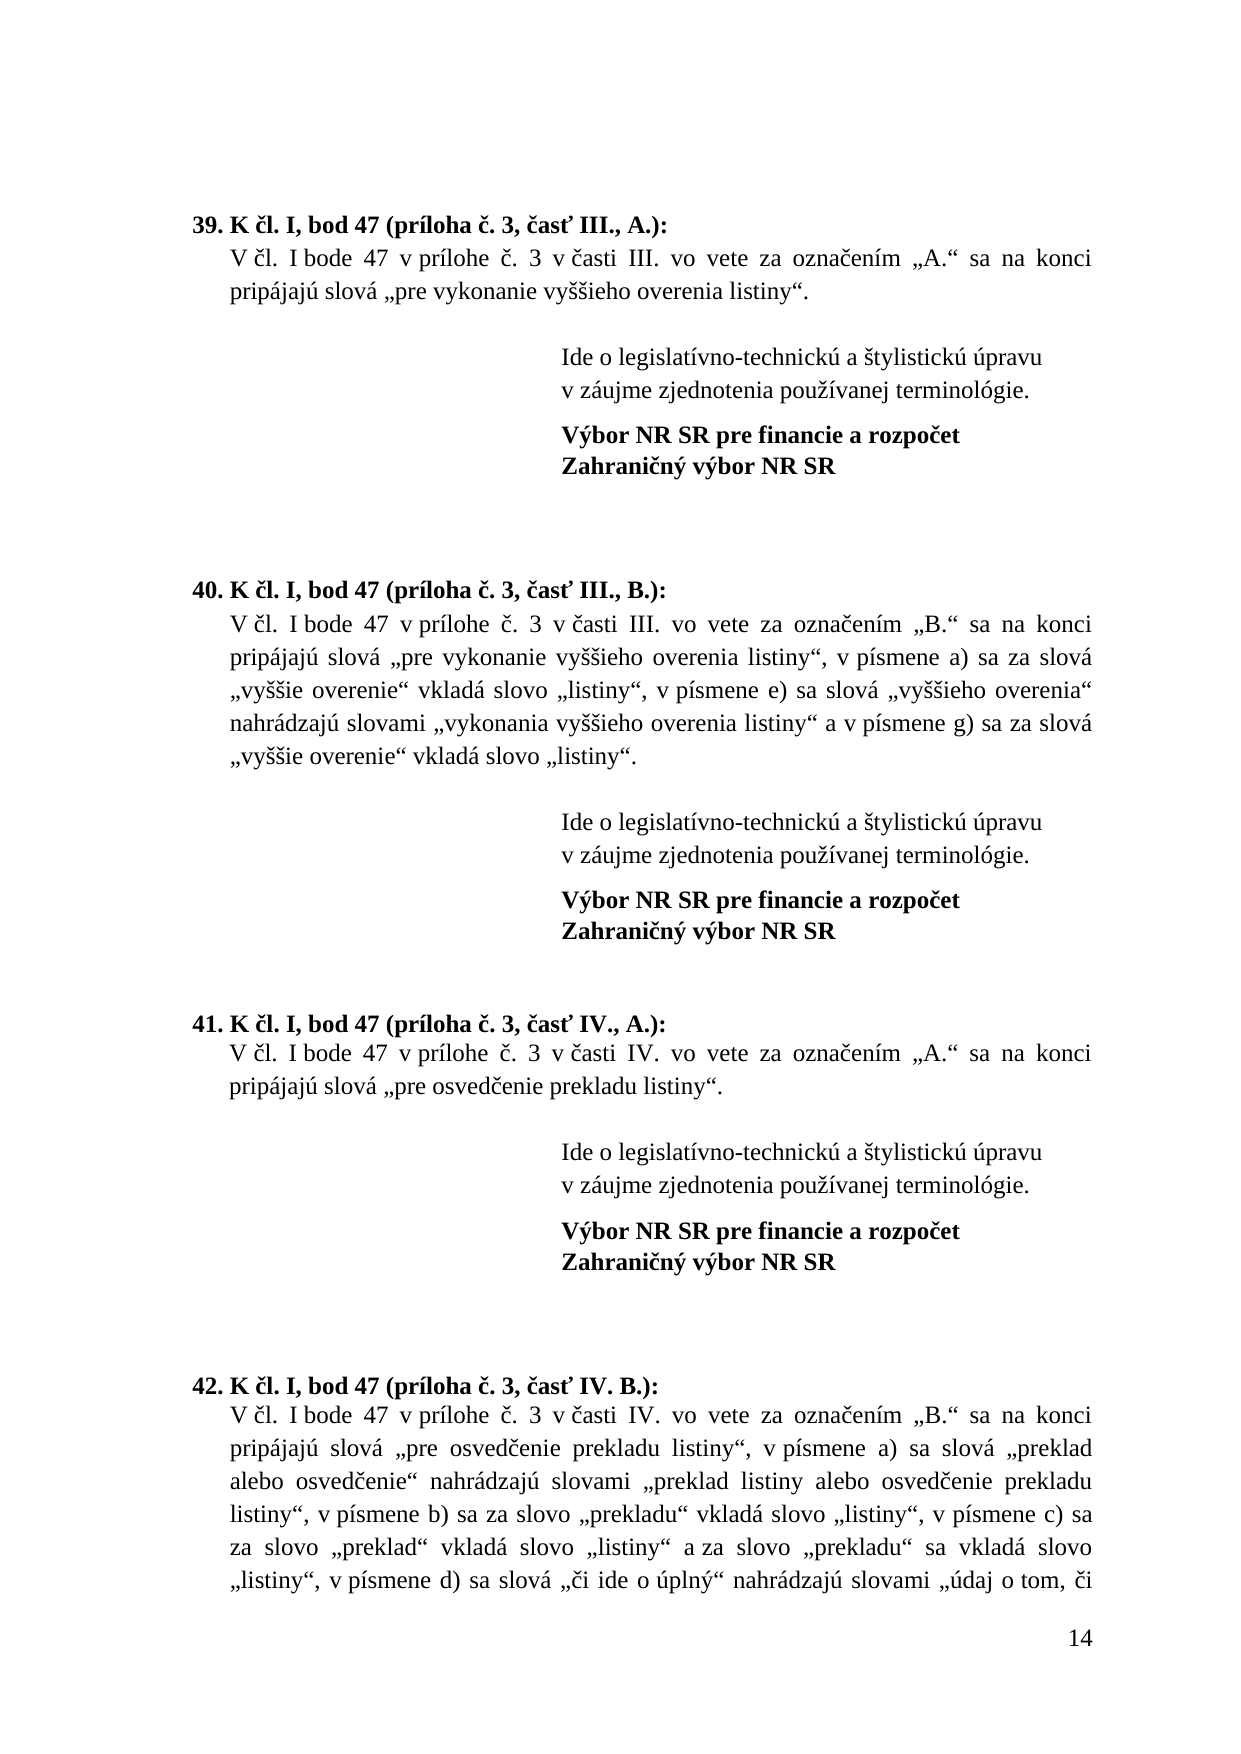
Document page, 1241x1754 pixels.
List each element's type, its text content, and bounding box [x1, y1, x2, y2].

text V čl. I bode 47 v prílohe č. 3 v časti III. vo vete za označením „B.“ sa na konci pripájajú slová „pre vykonanie vyššieho overenia listiny“, v písmene a) sa za slová „vyššie overenie“ vkladá slovo „listiny“, v písmene e) sa slová „vyššieho overenia“ nahrádzajú slovami „vykonania vyššieho overenia listiny“ a v písmene g) sa za slová „vyššie overenie“ vkladá slovo „listiny“. [229, 609, 1092, 769]
list K čl. I, bod 47 (príloha č. 3, časť IV. B.): [192, 1371, 1092, 1400]
text Ide o legislatívno-technickú a štylistickú úpravu v záujme zjednotenia používanej terminológie. [561, 1137, 1092, 1199]
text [229, 1400, 1092, 1594]
text Zahraničný výbor NR SR [487, 1247, 1092, 1276]
text Výbor NR SR pre financie a rozpočet [487, 420, 1092, 449]
text Ide o legislatívno-technickú a štylistickú úpravu v záujme zjednotenia používanej terminológie. [561, 807, 1092, 868]
list K čl. I, bod 47 (príloha č. 3, časť III., B.): [192, 576, 1092, 604]
list K čl. I, bod 47 (príloha č. 3, časť IV., A.): [192, 1009, 1092, 1038]
text Zahraničný výbor NR SR [487, 916, 1092, 945]
text Výbor NR SR pre financie a rozpočet [487, 885, 1092, 914]
list K čl. I, bod 47 (príloha č. 3, časť III., A.): [192, 210, 1092, 238]
text Výbor NR SR pre financie a rozpočet [487, 1216, 1092, 1244]
text V čl. I bode 47 v prílohe č. 3 v časti IV. vo vete za označením „A.“ sa na konci pripájajú slová „pre osvedčenie prekladu listiny“. [229, 1038, 1092, 1100]
text V čl. I bode 47 v prílohe č. 3 v časti III. vo vete za označením „A.“ sa na konci pripájajú slová „pre vykonanie vyššieho overenia listiny“. [229, 243, 1092, 304]
text Ide o legislatívno-technickú a štylistickú úpravu v záujme zjednotenia používanej terminológie. [561, 342, 1092, 404]
text Zahraničný výbor NR SR [487, 451, 1092, 480]
